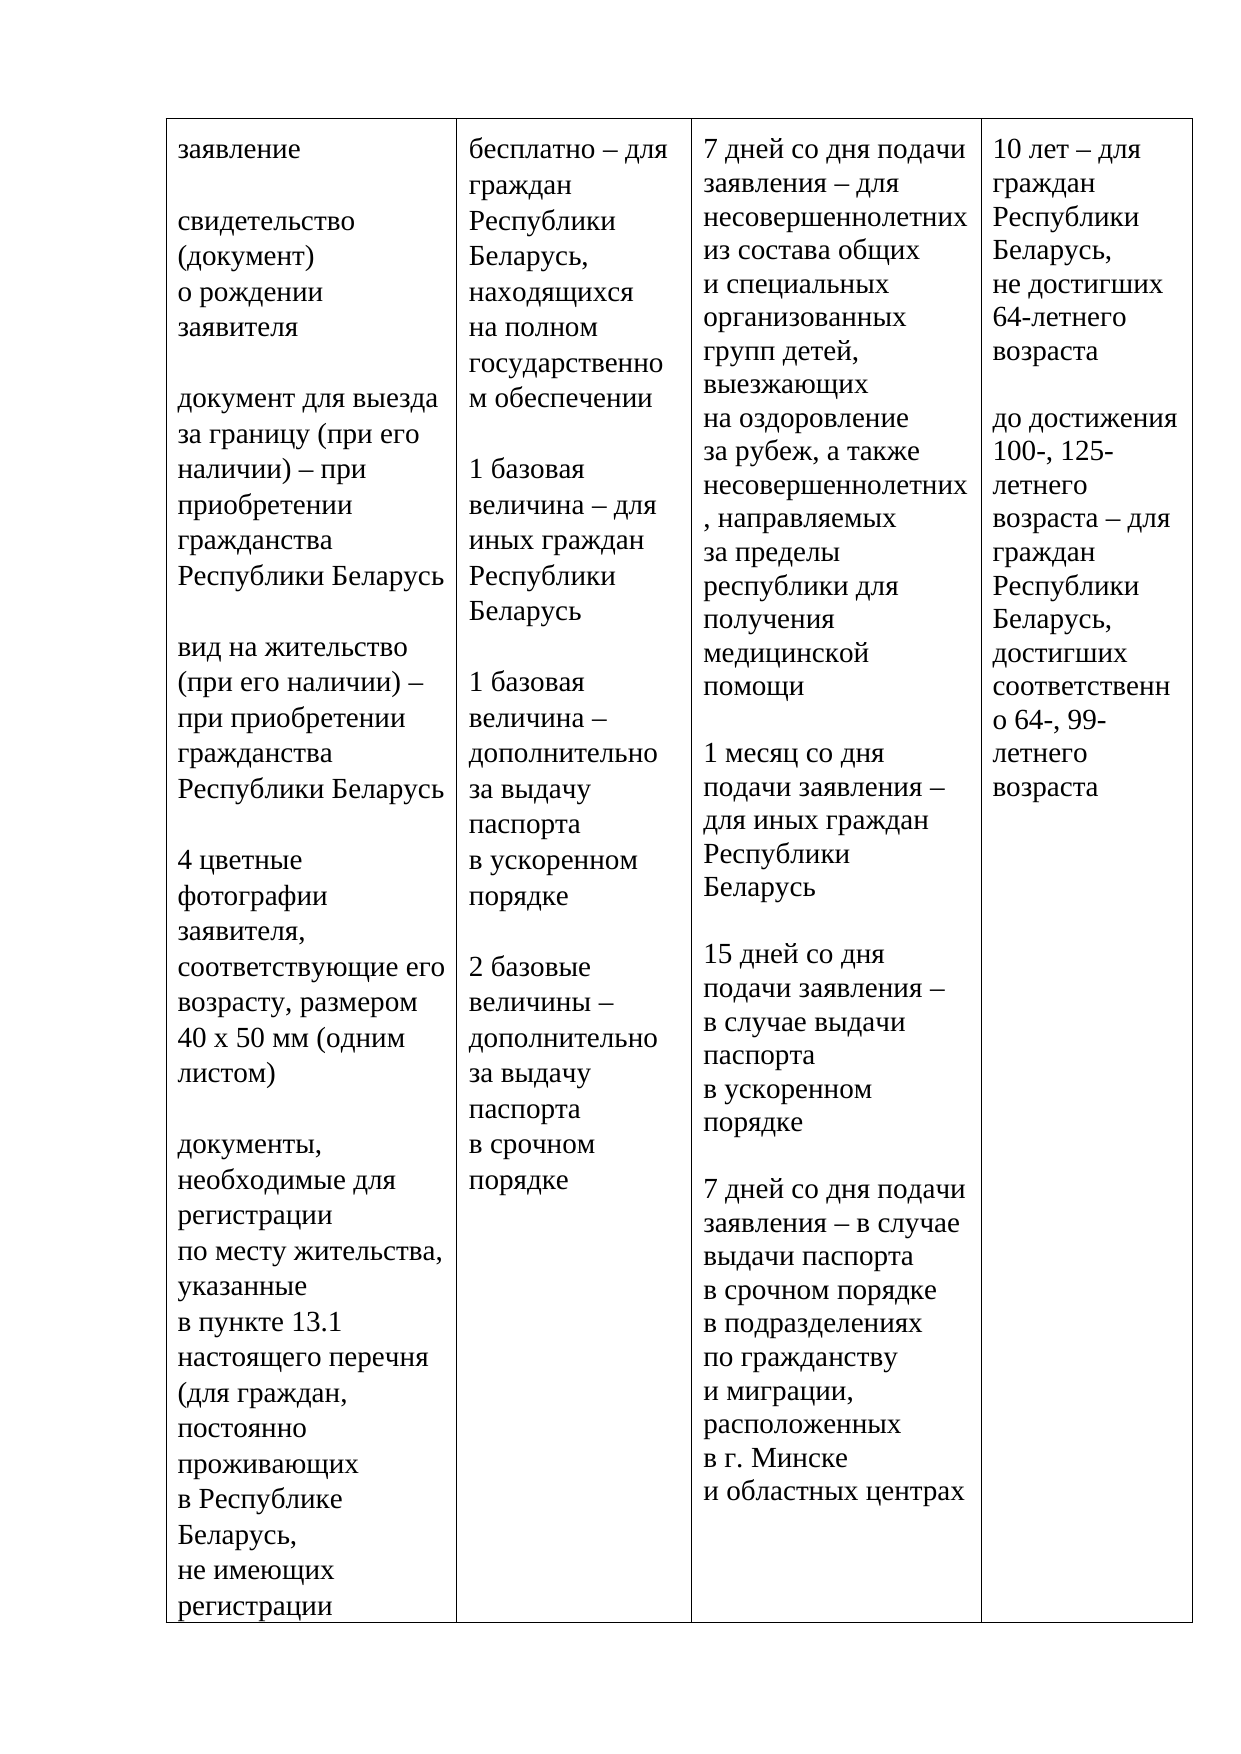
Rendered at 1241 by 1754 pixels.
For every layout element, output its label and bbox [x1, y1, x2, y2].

table_cell [167, 119, 456, 1622]
table_cell [982, 119, 1192, 1622]
table_cell [692, 119, 981, 1622]
table_cell [457, 119, 691, 1622]
